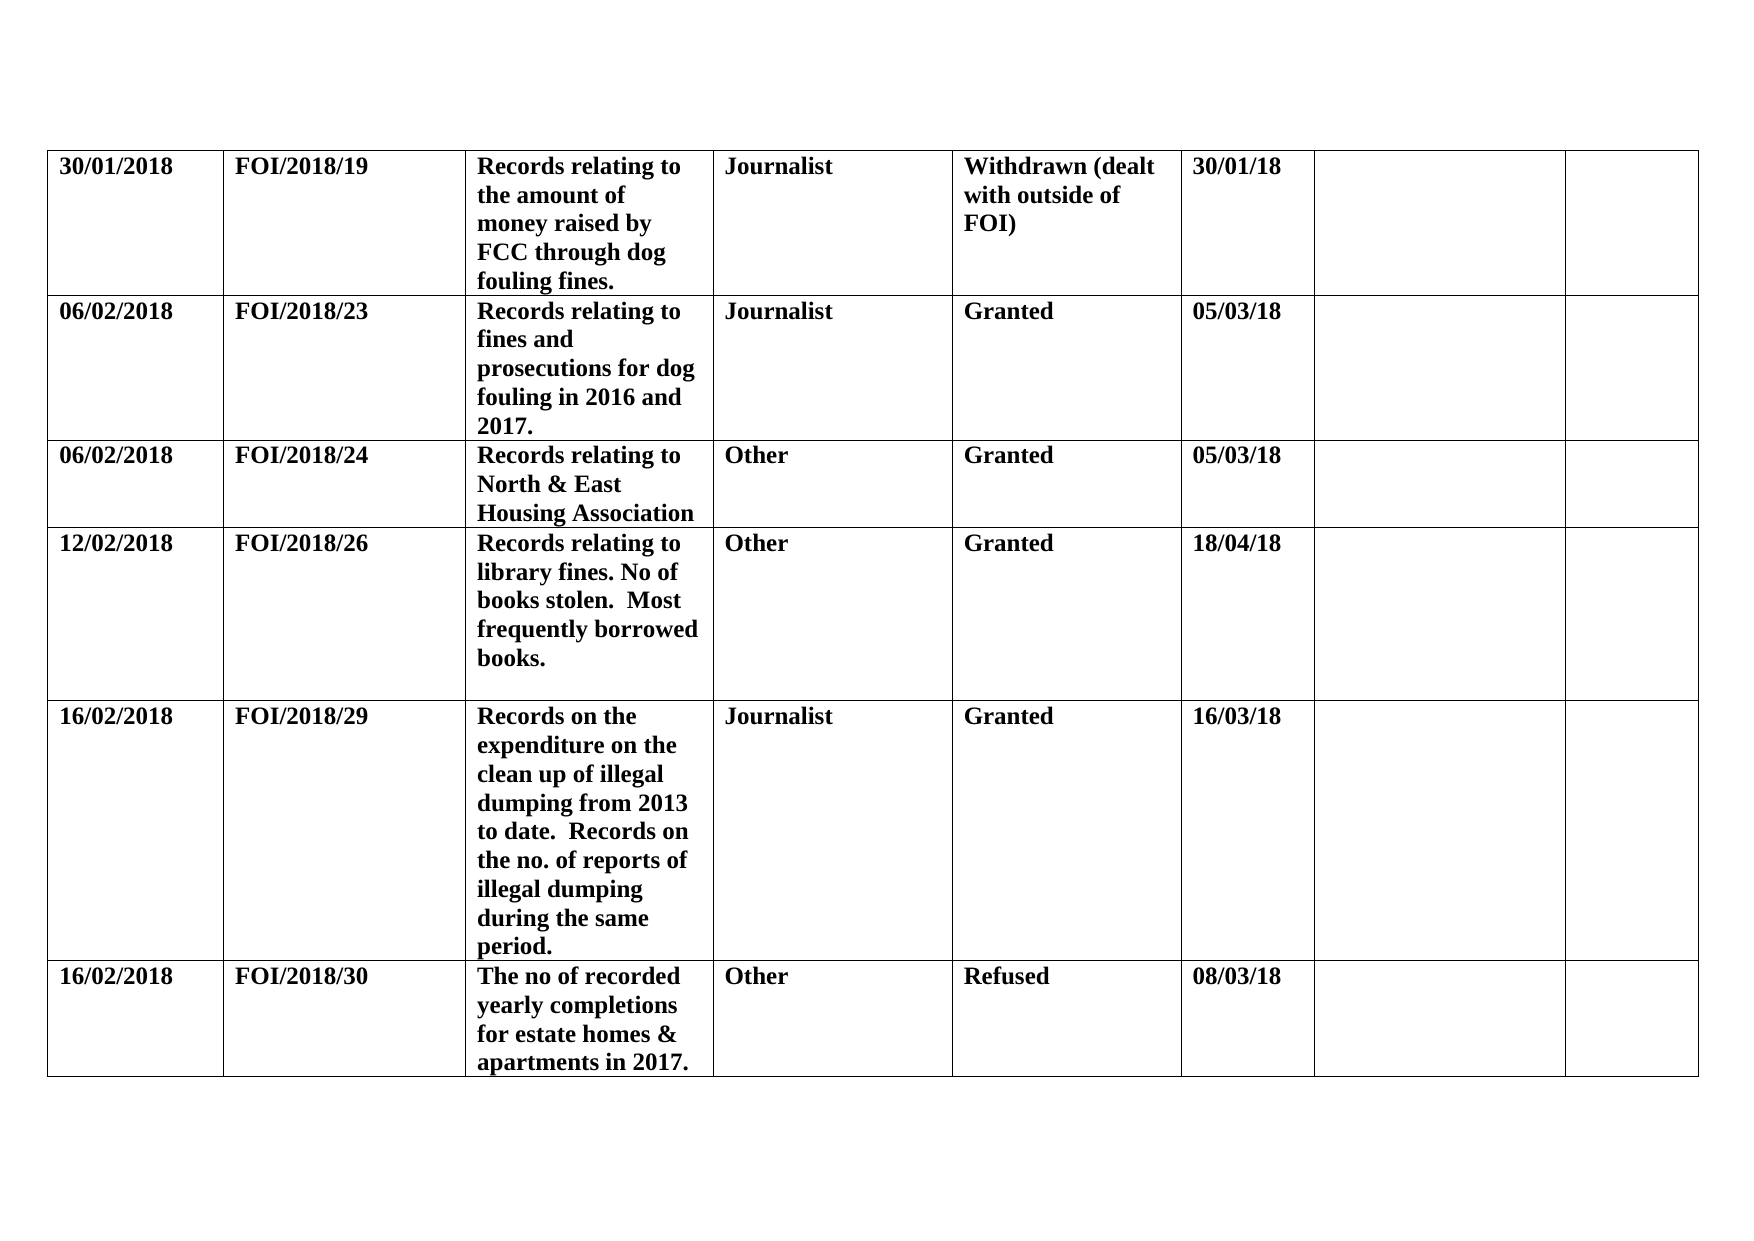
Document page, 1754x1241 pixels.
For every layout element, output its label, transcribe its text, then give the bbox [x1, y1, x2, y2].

table_cell [1566, 441, 1698, 527]
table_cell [466, 961, 713, 1076]
table_cell 16/03/18 [1182, 701, 1314, 960]
table_cell [1566, 528, 1698, 700]
table_cell 16/02/2018 [48, 961, 223, 1076]
table_cell 30/01/2018 [48, 151, 223, 295]
table_cell Other [714, 961, 952, 1076]
table_cell [1315, 151, 1565, 295]
table_cell Granted [953, 441, 1181, 527]
table_cell [1566, 296, 1698, 439]
table_cell [1315, 441, 1565, 527]
table_cell 16/02/2018 [48, 701, 223, 960]
table_cell FOI/2018/26 [224, 528, 465, 700]
table_cell Records relating to fines and prosecutions for dog fouling in 2016 and 2017. [466, 296, 713, 439]
table_cell 08/03/18 [1182, 961, 1314, 1076]
table_cell Records relating to library fines. No of books stolen. Most frequently borrowed books. [466, 528, 713, 700]
table_cell [1566, 701, 1698, 960]
table_cell Refused [953, 961, 1181, 1076]
table_cell [1315, 528, 1565, 700]
table_cell Records relating to the amount of money raised by FCC through dog fouling fines. [466, 151, 713, 295]
table_cell Other [714, 528, 952, 700]
table_cell Granted [953, 528, 1181, 700]
table_cell FOI/2018/24 [224, 441, 465, 527]
table_cell 12/02/2018 [48, 528, 223, 700]
table_cell FOI/2018/23 [224, 296, 465, 439]
table_cell 05/03/18 [1182, 441, 1314, 527]
table_cell Records relating to North & East Housing Association [466, 441, 713, 527]
table_cell Journalist [714, 701, 952, 960]
table_cell 18/04/18 [1182, 528, 1314, 700]
table_cell [1315, 701, 1565, 960]
table_cell [1566, 151, 1698, 295]
table_cell FOI/2018/29 [224, 701, 465, 960]
table_cell [1566, 961, 1698, 1076]
table_cell Granted [953, 701, 1181, 960]
table_cell Other [714, 441, 952, 527]
table_cell [1315, 296, 1565, 439]
table_cell FOI/2018/30 [224, 961, 465, 1076]
table_cell Withdrawn (dealt with outside of FOI) [953, 151, 1181, 295]
table_cell Granted [953, 296, 1181, 439]
table_cell 30/01/18 [1182, 151, 1314, 295]
table_cell FOI/2018/19 [224, 151, 465, 295]
table_cell Journalist [714, 151, 952, 295]
table_cell 06/02/2018 [48, 296, 223, 439]
table_cell 05/03/18 [1182, 296, 1314, 439]
table_cell Records on the expenditure on the clean up of illegal dumping from 2013 to date. Records on the no. of reports of illegal dumping during the same period. [466, 701, 713, 960]
table_cell 06/02/2018 [48, 441, 223, 527]
table_cell [1315, 961, 1565, 1076]
table_cell Journalist [714, 296, 952, 439]
